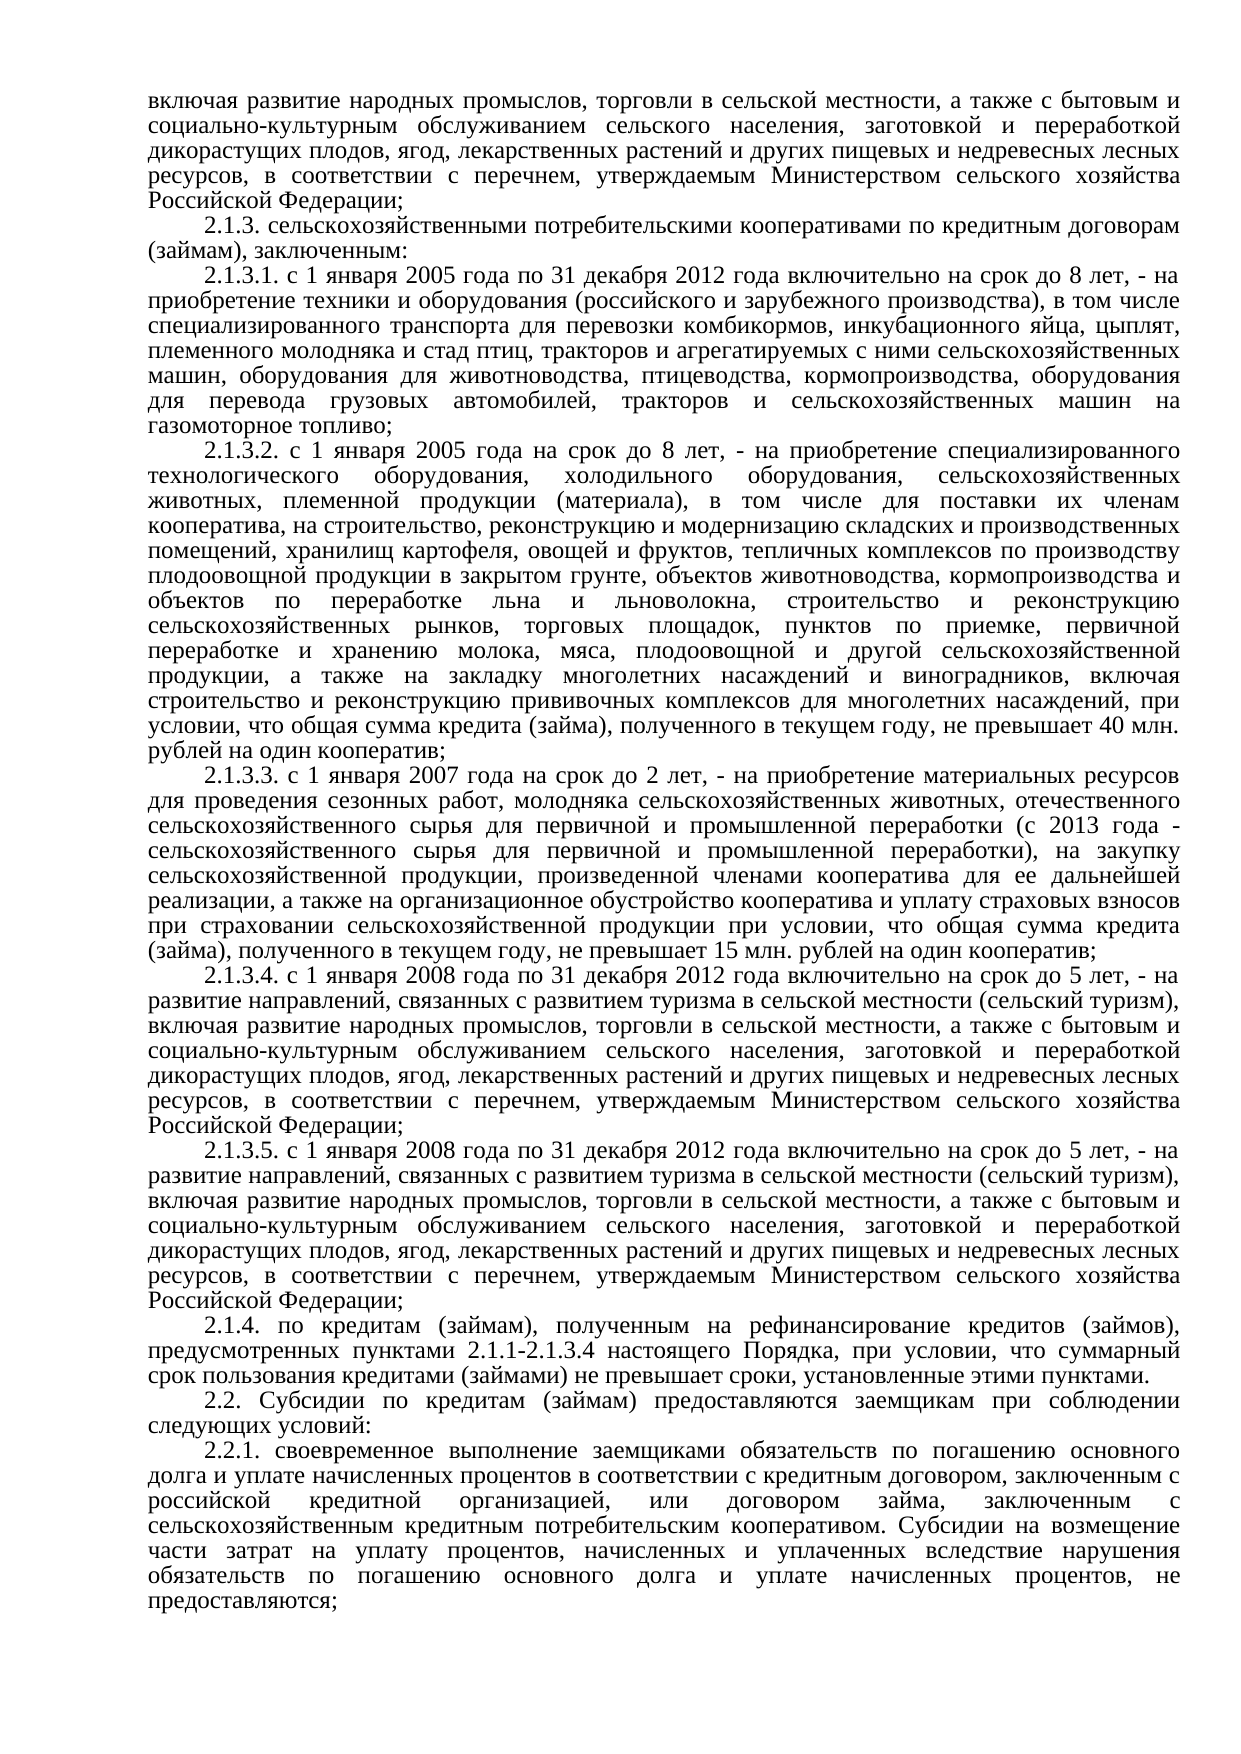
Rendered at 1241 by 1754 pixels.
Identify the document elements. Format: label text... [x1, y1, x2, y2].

text 2.1.3.5. с 1 января 2008 года по 31 декабря 2012 года включительно на срок до 5 лет, - на развитие направлений, связанных с развитием туризма в сельской местности (сельский туризм), включая развитие народных промыслов, торговли в сельской местности, а также с бытовым и социально-культурным обслуживанием сельского населения, заготовкой и переработкой дикорастущих плодов, ягод, лекарственных растений и других пищевых и недревесных лесных ресурсов, в соответствии с перечнем, утверждаемым Министерством сельского хозяйства Российской Федерации; [148, 1139, 1181, 1314]
text 2.2.1. своевременное выполнение заемщиками обязательств по погашению основного долга и уплате начисленных процентов в соответствии с кредитным договором, заключенным с российской кредитной организацией, или договором займа, заключенным с сельскохозяйственным кредитным потребительским кооперативом. Субсидии на возмещение части затрат на уплату процентов, начисленных и уплаченных вследствие нарушения обязательств по погашению основного долга и уплате начисленных процентов, не предоставляются; [148, 1439, 1181, 1614]
text 2.1.3.3. с 1 января 2007 года на срок до 2 лет, - на приобретение материальных ресурсов для проведения сезонных работ, молодняка сельскохозяйственных животных, отечественного сельскохозяйственного сырья для первичной и промышленной переработки (с 2013 года - сельскохозяйственного сырья для первичной и промышленной переработки), на закупку сельскохозяйственной продукции, произведенной членами кооператива для ее дальнейшей реализации, а также на организационное обустройство кооператива и уплату страховых взносов при страховании сельскохозяйственной продукции при условии, что общая сумма кредита (займа), полученного в текущем году, не превышает 15 млн. рублей на один кооператив; [148, 764, 1181, 964]
text 2.1.3.2. с 1 января 2005 года на срок до 8 лет, - на приобретение специализированного технологического оборудования, холодильного оборудования, сельскохозяйственных животных, племенной продукции (материала), в том числе для поставки их членам кооператива, на строительство, реконструкцию и модернизацию складских и производственных помещений, хранилищ картофеля, овощей и фруктов, тепличных комплексов по производству плодоовощной продукции в закрытом грунте, объектов животноводства, кормопроизводства и объектов по переработке льна и льноволокна, строительство и реконструкцию сельскохозяйственных рынков, торговых площадок, пунктов по приемке, первичной переработке и хранению молока, мяса, плодоовощной и другой сельскохозяйственной продукции, а также на закладку многолетних насаждений и виноградников, включая строительство и реконструкцию прививочных комплексов для многолетних насаждений, при условии, что общая сумма кредита (займа), полученного в текущем году, не превышает 40 млн. рублей на один кооператив; [148, 439, 1181, 764]
text 2.1.3. сельскохозяйственными потребительскими кооперативами по кредитным договорам (займам), заключенным: [148, 214, 1181, 264]
text 2.1.3.1. с 1 января 2005 года по 31 декабря 2012 года включительно на срок до 8 лет, - на приобретение техники и оборудования (российского и зарубежного производства), в том числе специализированного транспорта для перевозки комбикормов, инкубационного яйца, цыплят, племенного молодняка и стад птиц, тракторов и агрегатируемых с ними сельскохозяйственных машин, оборудования для животноводства, птицеводства, кормопроизводства, оборудования для перевода грузовых автомобилей, тракторов и сельскохозяйственных машин на газомоторное топливо; [148, 264, 1181, 439]
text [148, 89, 1181, 214]
text 2.1.4. по кредитам (займам), полученным на рефинансирование кредитов (займов), предусмотренных пунктами 2.1.1-2.1.3.4 настоящего Порядка, при условии, что суммарный срок пользования кредитами (займами) не превышает сроки, установленные этими пунктами. [148, 1314, 1181, 1389]
text 2.1.3.4. с 1 января 2008 года по 31 декабря 2012 года включительно на срок до 5 лет, - на развитие направлений, связанных с развитием туризма в сельской местности (сельский туризм), включая развитие народных промыслов, торговли в сельской местности, а также с бытовым и социально-культурным обслуживанием сельского населения, заготовкой и переработкой дикорастущих плодов, ягод, лекарственных растений и других пищевых и недревесных лесных ресурсов, в соответствии с перечнем, утверждаемым Министерством сельского хозяйства Российской Федерации; [148, 964, 1181, 1139]
text 2.2. Субсидии по кредитам (займам) предоставляются заемщикам при соблюдении следующих условий: [148, 1389, 1181, 1439]
